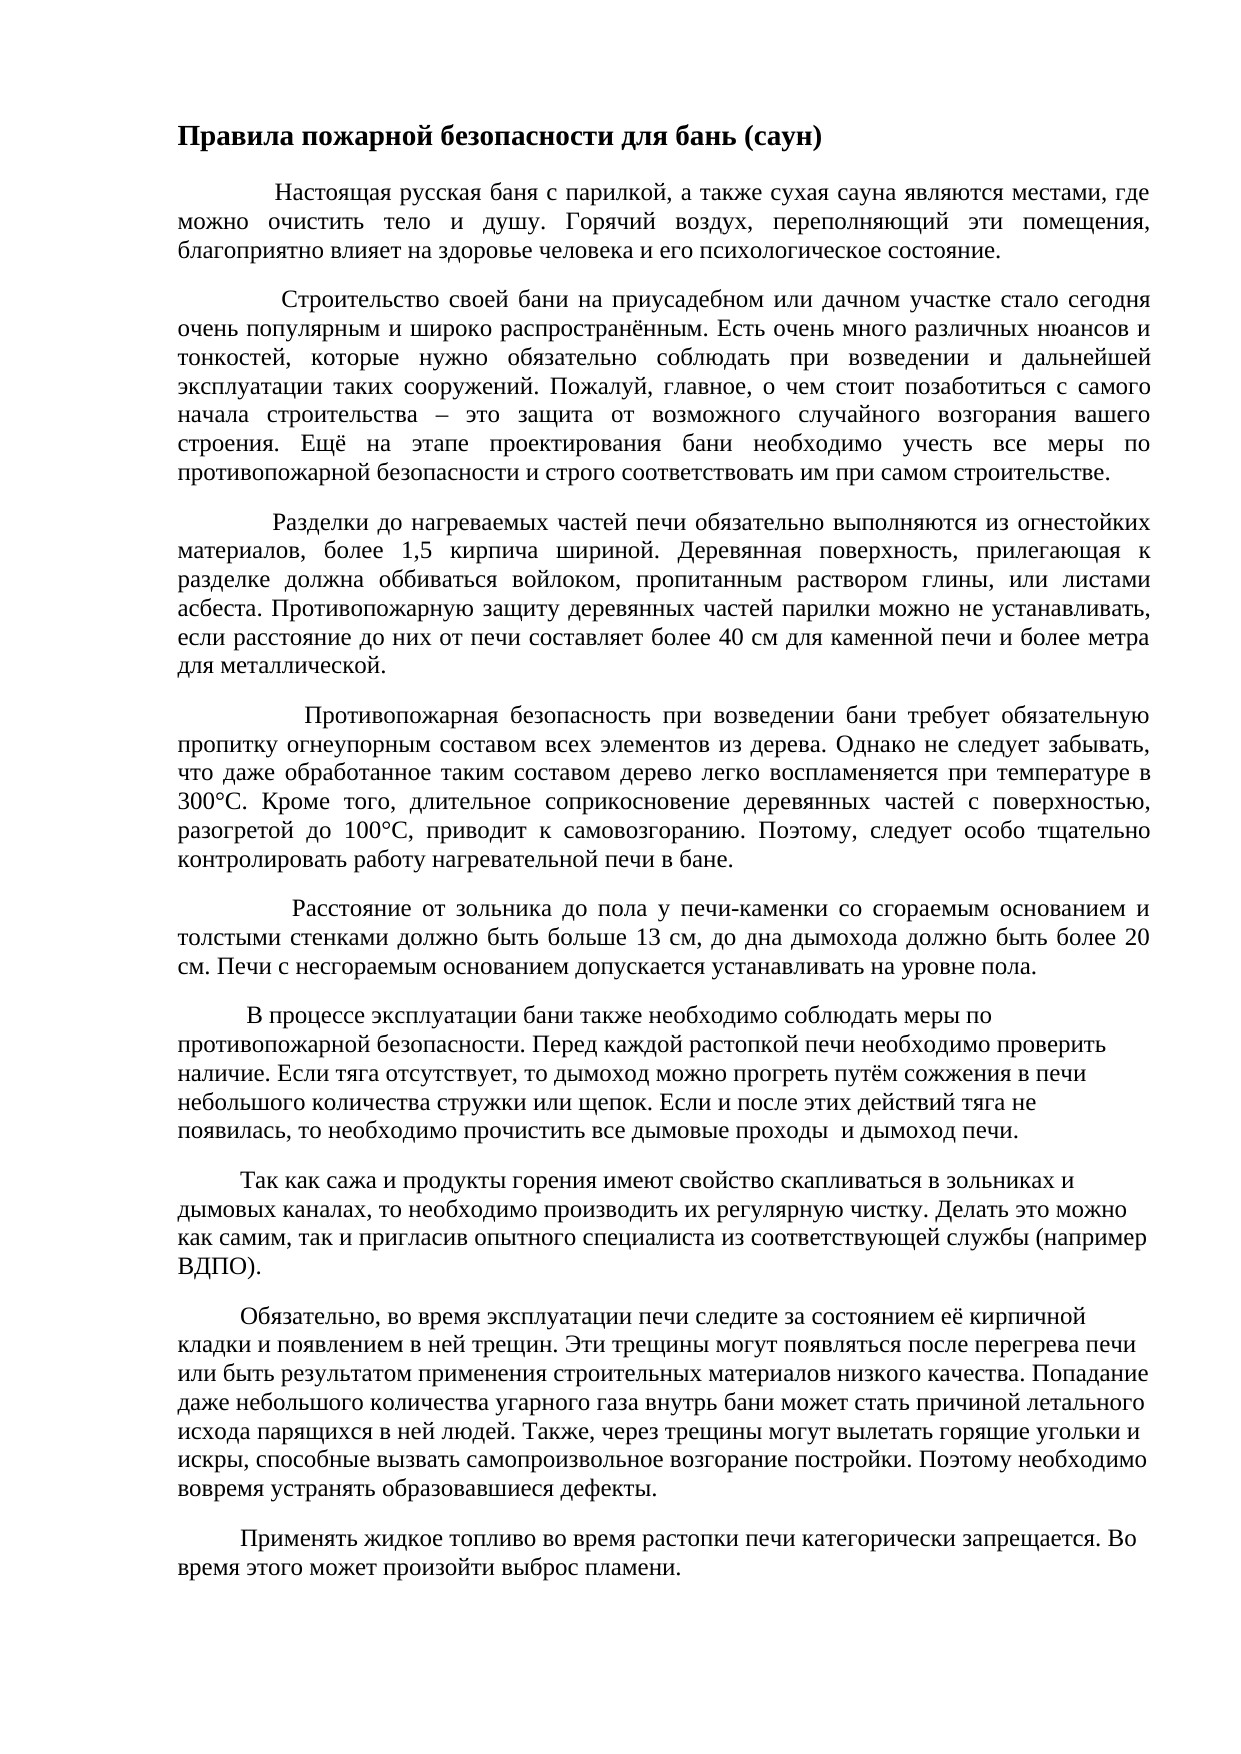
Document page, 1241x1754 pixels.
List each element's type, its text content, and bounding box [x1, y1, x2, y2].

text Применять жидкое топливо во время растопки печи категорически запрещается. Во время этого может произойти выброс пламени. [177, 1523, 1152, 1580]
text Обязательно, во время эксплуатации печи следите за состоянием её кирпичной кладки и появлением в ней трещин. Эти трещины могут появляться после перегрева печи или быть результатом применения строительных материалов низкого качества. Попадание даже небольшого количества угарного газа внутрь бани может стать причиной летального исхода парящихся в ней людей. Также, через трещины могут вылетать горящие угольки и искры, способные вызвать самопроизвольное возгорание постройки. Поэтому необходимо вовремя устранять образовавшиеся дефекты. [177, 1301, 1152, 1502]
text В процессе эксплуатации бани также необходимо соблюдать меры по противопожарной безопасности. Перед каждой растопкой печи необходимо проверить наличие. Если тяга отсутствует, то дымоход можно прогреть путём сожжения в печи небольшого количества стружки или щепок. Если и после этих действий тяга не появилась, то необходимо прочистить все дымовые проходы и дымоход печи. [177, 1000, 1152, 1144]
text Настоящая русская баня с парилкой, а также сухая сауна являются местами, где можно очистить тело и душу. Горячий воздух, переполняющий эти помещения, благоприятно влияет на здоровье человека и его психологическое состояние. [177, 177, 1152, 264]
text Правила пожарной безопасности для бань (саун) [177, 118, 1152, 152]
text Разделки до нагреваемых частей печи обязательно выполняются из огнестойких материалов, более 1,5 кирпича шириной. Деревянная поверхность, прилегающая к разделке должна оббиваться войлоком, пропитанным раствором глины, или листами асбеста. Противопожарную защиту деревянных частей парилки можно не устанавливать, если расстояние до них от печи составляет более 40 см для каменной печи и более метра для металлической. [177, 507, 1152, 679]
text Так как сажа и продукты горения имеют свойство скапливаться в зольниках и дымовых каналах, то необходимо производить их регулярную чистку. Делать это можно как самим, так и пригласив опытного специалиста из соответствующей службы (например ВДПО). [177, 1165, 1152, 1280]
text Противопожарная безопасность при возведении бани требует обязательную пропитку огнеупорным составом всех элементов из дерева. Однако не следует забывать, что даже обработанное таким составом дерево легко воспламеняется при температуре в 300°С. Кроме того, длительное соприкосновение деревянных частей с поверхностью, разогретой до 100°С, приводит к самовозгоранию. Поэтому, следует особо тщательно контролировать работу нагревательной печи в бане. [177, 700, 1152, 872]
text Расстояние от зольника до пола у печи-каменки со сгораемым основанием и толстыми стенками должно быть больше 13 см, до дна дымохода должно быть более 20 см. Печи с несгораемым основанием допускается устанавливать на уровне пола. [177, 893, 1152, 979]
text Строительство своей бани на приусадебном или дачном участке стало сегодня очень популярным и широко распространённым. Есть очень много различных нюансов и тонкостей, которые нужно обязательно соблюдать при возведении и дальнейшей эксплуатации таких сооружений. Пожалуй, главное, о чем стоит позаботиться с самого начала строительства – это защита от возможного случайного возгорания вашего строения. Ещё на этапе проектирования бани необходимо учесть все меры по противопожарной безопасности и строго соответствовать им при самом строительстве. [177, 284, 1152, 486]
